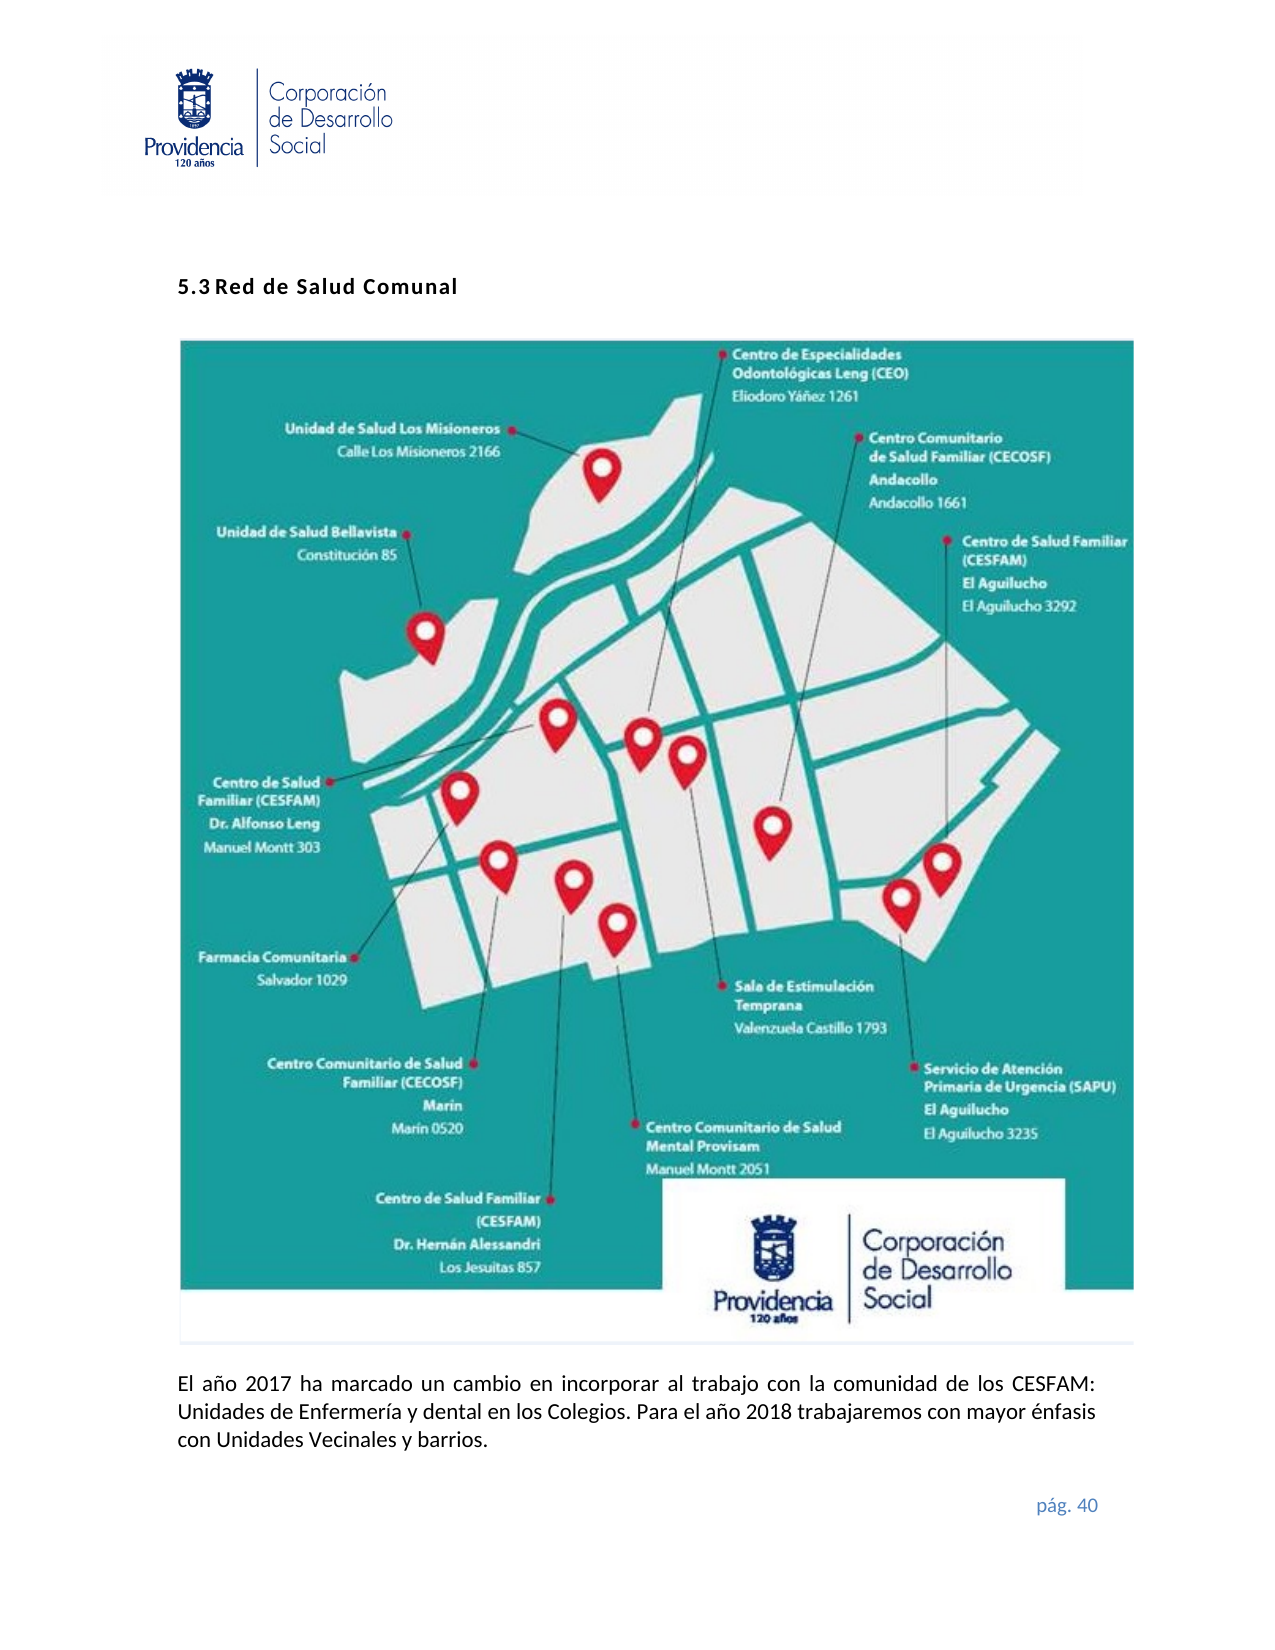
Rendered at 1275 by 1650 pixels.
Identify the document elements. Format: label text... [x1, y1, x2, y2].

picture [179, 338, 1134, 1345]
picture [101, 35, 1083, 196]
subtitle Red de Salud Comunal [177, 272, 1098, 300]
